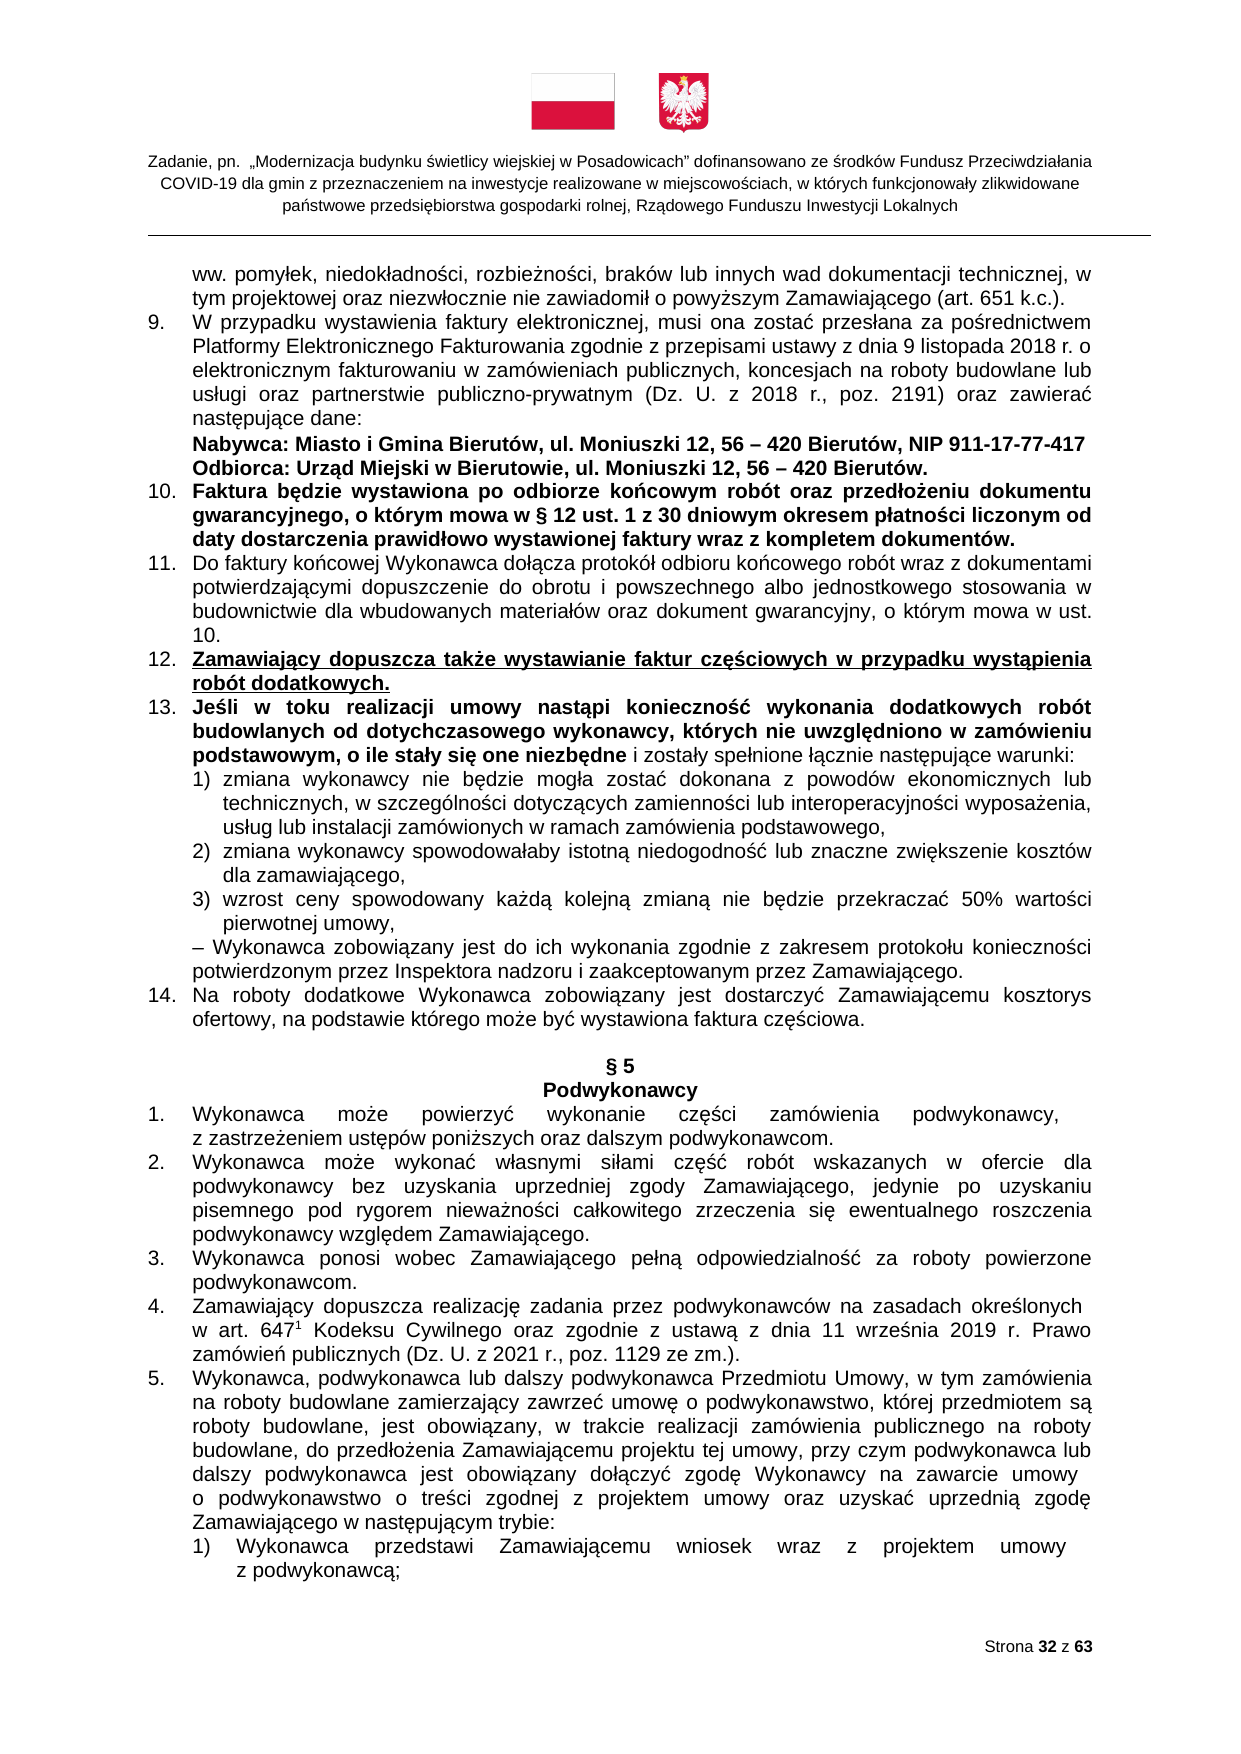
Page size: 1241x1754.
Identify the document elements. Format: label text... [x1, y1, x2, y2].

text § 5 [148, 1054, 1093, 1078]
list zmiana wykonawcy nie będzie mogła zostać dokonana z powodów ekonomicznych lub technicznych, w szczególności dotyczących zamienności lub interoperacyjności wyposażenia, usług lub instalacji zamówionych w ramach zamówienia podstawowego, [192, 767, 1093, 839]
list Zamawiający dopuszcza także wystawianie faktur częściowych w przypadku wystąpienia robót dodatkowych. [148, 647, 1093, 695]
text Odbiorca: Urząd Miejski w Bierutowie, ul. Moniuszki 12, 56 – 420 Bierutów. [192, 455, 1093, 479]
list Wykonawca przedstawi Zamawiającemu wniosek wraz z projektem umowy z podwykonawcą; [192, 1533, 1093, 1581]
list Zamawiający dopuszcza realizację zadania przez podwykonawców na zasadach określonych w art. 6471 Kodeksu Cywilnego oraz zgodnie z ustawą z dnia 11 września 2019 r. Prawo zamówień publicznych (Dz. U. z 2021 r., poz. 1129 ze zm.). [148, 1294, 1093, 1366]
list Wykonawca, podwykonawca lub dalszy podwykonawca Przedmiotu Umowy, w tym zamówienia na roboty budowlane zamierzający zawrzeć umowę o podwykonawstwo, której przedmiotem są roboty budowlane, jest obowiązany, w trakcie realizacji zamówienia publicznego na roboty budowlane, do przedłożenia Zamawiającemu projektu tej umowy, przy czym podwykonawca lub dalszy podwykonawca jest obowiązany dołączyć zgodę Wykonawcy na zawarcie umowy o podwykonawstwo o treści zgodnej z projektem umowy oraz uzyskać uprzednią zgodę Zamawiającego w następującym trybie: [148, 1366, 1093, 1533]
text – Wykonawca zobowiązany jest do ich wykonania zgodnie z zakresem protokołu konieczności potwierdzonym przez Inspektora nadzoru i zaakceptowanym przez Zamawiającego. [192, 934, 1093, 982]
list Jeśli w toku realizacji umowy nastąpi konieczność wykonania dodatkowych robót budowlanych od dotychczasowego wykonawcy, których nie uwzględniono w zamówieniu podstawowym, o ile stały się one niezbędne i zostały spełnione łącznie następujące warunki: [148, 695, 1093, 767]
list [148, 262, 1093, 310]
list zmiana wykonawcy spowodowałaby istotną niedogodność lub znaczne zwiększenie kosztów dla zamawiającego, [192, 839, 1093, 887]
list Wykonawca ponosi wobec Zamawiającego pełną odpowiedzialność za roboty powierzone podwykonawcom. [148, 1246, 1093, 1294]
list Na roboty dodatkowe Wykonawca zobowiązany jest dostarczyć Zamawiającemu kosztorys ofertowy, na podstawie którego może być wystawiona faktura częściowa. [148, 982, 1093, 1030]
list wzrost ceny spowodowany każdą kolejną zmianą nie będzie przekraczać 50% wartości pierwotnej umowy, [192, 887, 1093, 934]
list Faktura będzie wystawiona po odbiorze końcowym robót oraz przedłożeniu dokumentu gwarancyjnego, o którym mowa w § 12 ust. 1 z 30 dniowym okresem płatności liczonym od daty dostarczenia prawidłowo wystawionej faktury wraz z kompletem dokumentów. [148, 479, 1093, 551]
list Wykonawca może wykonać własnymi siłami część robót wskazanych w ofercie dla podwykonawcy bez uzyskania uprzedniej zgody Zamawiającego, jedynie po uzyskaniu pisemnego pod rygorem nieważności całkowitego zrzeczenia się ewentualnego roszczenia podwykonawcy względem Zamawiającego. [148, 1150, 1093, 1246]
text Nabywca: Miasto i Gmina Bierutów, ul. Moniuszki 12, 56 – 420 Bierutów, NIP 911-17-77-417 [192, 431, 1093, 455]
list W przypadku wystawienia faktury elektronicznej, musi ona zostać przesłana za pośrednictwem Platformy Elektronicznego Fakturowania zgodnie z przepisami ustawy z dnia 9 listopada 2018 r. o elektronicznym fakturowaniu w zamówieniach publicznych, koncesjach na roboty budowlane lub usługi oraz partnerstwie publiczno-prywatnym (Dz. U. z 2018 r., poz. 2191) oraz zawierać następujące dane: [148, 310, 1093, 429]
list Do faktury końcowej Wykonawca dołącza protokół odbioru końcowego robót wraz z dokumentami potwierdzającymi dopuszczenie do obrotu i powszechnego albo jednostkowego stosowania w budownictwie dla wbudowanych materiałów oraz dokument gwarancyjny, o którym mowa w ust. 10. [148, 551, 1093, 647]
picture [531, 73, 709, 133]
list Wykonawca może powierzyć wykonanie części zamówienia podwykonawcy, z zastrzeżeniem ustępów poniższych oraz dalszym podwykonawcom. [148, 1102, 1093, 1150]
text Podwykonawcy [148, 1078, 1093, 1102]
